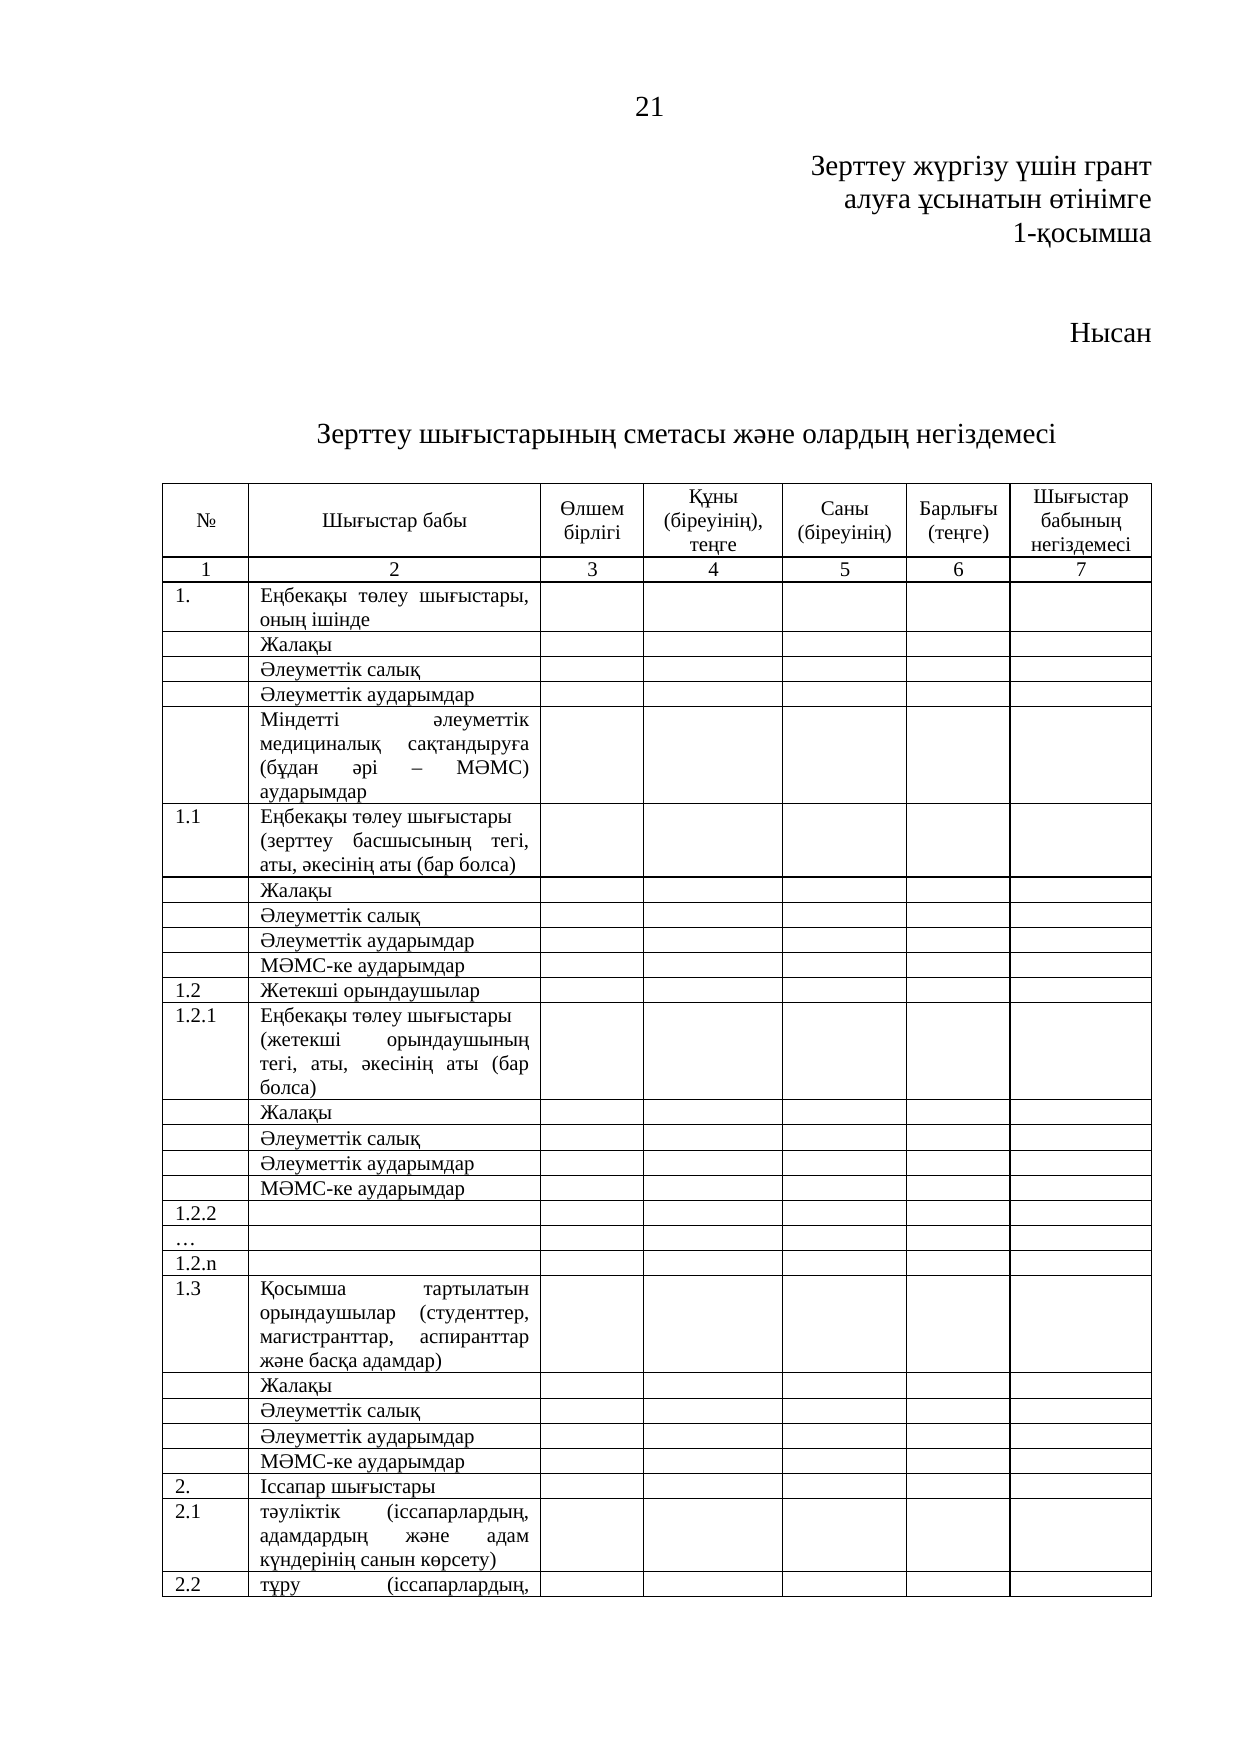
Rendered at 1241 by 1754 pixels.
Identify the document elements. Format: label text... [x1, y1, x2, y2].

table_cell [907, 707, 1009, 803]
table_header Шығыстар бабының негіздемесі [1011, 484, 1151, 556]
table_cell [163, 903, 248, 927]
table_cell [249, 1201, 540, 1225]
table_cell Еңбекақы төлеу шығыстары, оның ішінде [249, 583, 540, 631]
table_cell [907, 657, 1009, 681]
table_cell [541, 1226, 643, 1250]
table_cell 1 [163, 558, 248, 581]
table_cell [783, 1572, 906, 1596]
table_cell [1011, 1201, 1151, 1225]
table_cell [1011, 1499, 1151, 1571]
table_header Шығыстар бабы [249, 484, 540, 556]
table_cell [644, 1373, 782, 1397]
table_cell [907, 804, 1009, 876]
table_cell [644, 1003, 782, 1099]
table_cell 1.2 [163, 978, 248, 1002]
table_cell [907, 1226, 1009, 1250]
table_cell 1.1 [163, 804, 248, 876]
table_cell [1011, 1100, 1151, 1124]
table_cell МӘМС-ке аударымдар [249, 953, 540, 977]
table_cell Міндетті әлеуметтік медициналық сақтандыруға (бұдан әрі – МӘМС) аударымдар [249, 707, 540, 803]
table_cell [644, 804, 782, 876]
table_cell [783, 1125, 906, 1149]
table_cell [644, 903, 782, 927]
table_cell [644, 1251, 782, 1275]
table_header Өлшем бірлігі [541, 484, 643, 556]
table_cell [907, 632, 1009, 656]
table_cell [541, 1003, 643, 1099]
table_cell [163, 1424, 248, 1448]
table_cell [541, 978, 643, 1002]
table_cell [783, 632, 906, 656]
table_cell [541, 1373, 643, 1397]
table_cell [907, 1399, 1009, 1422]
table_cell [541, 1424, 643, 1448]
table_cell [1011, 1251, 1151, 1275]
table_cell [644, 978, 782, 1002]
table_cell [907, 1276, 1009, 1372]
table_cell [1011, 1572, 1151, 1596]
table_cell [907, 682, 1009, 706]
table_cell [907, 1424, 1009, 1448]
table_cell 2.1 [163, 1499, 248, 1571]
table_cell [783, 682, 906, 706]
table_cell Әлеуметтік аударымдар [249, 1151, 540, 1174]
table_cell [644, 632, 782, 656]
table_cell [1011, 707, 1151, 803]
table_cell … [163, 1226, 248, 1250]
table_header Саны (біреуінің) [783, 484, 906, 556]
table_cell 4 [644, 558, 782, 581]
table_cell Еңбекақы төлеу шығыстары (жетекші орындаушының тегі, аты, әкесінің аты (бар болса) [249, 1003, 540, 1099]
table_cell 1.2.1 [163, 1003, 248, 1099]
table_cell [1011, 583, 1151, 631]
table_cell [1011, 878, 1151, 902]
table_cell [783, 804, 906, 876]
table_cell [783, 1151, 906, 1174]
table_cell Жалақы [249, 632, 540, 656]
table_cell [644, 1125, 782, 1149]
table_cell [541, 1399, 643, 1422]
table_cell [541, 1125, 643, 1149]
table_cell [783, 1201, 906, 1225]
table_cell МӘМС-ке аударымдар [249, 1449, 540, 1473]
table_cell [1011, 1176, 1151, 1200]
table_cell [541, 804, 643, 876]
table_cell [644, 682, 782, 706]
table_cell Жалақы [249, 1100, 540, 1124]
table_cell [783, 1399, 906, 1422]
table_cell 2.2 [163, 1572, 248, 1596]
table_cell [541, 1251, 643, 1275]
table_cell [783, 1499, 906, 1571]
table_cell [783, 1424, 906, 1448]
table_cell [644, 1276, 782, 1372]
table_cell [163, 1373, 248, 1397]
table_cell Әлеуметтік аударымдар [249, 1424, 540, 1448]
table_cell [163, 878, 248, 902]
table_header № [163, 484, 248, 556]
table_cell [644, 1201, 782, 1225]
table_cell [541, 682, 643, 706]
table_cell Іссапар шығыстары [249, 1474, 540, 1498]
table_cell [644, 1449, 782, 1473]
table_cell [163, 1125, 248, 1149]
table_cell [1011, 1373, 1151, 1397]
table_cell [249, 1226, 540, 1250]
table_cell [644, 1151, 782, 1174]
table_cell [907, 1003, 1009, 1099]
table_cell Жалақы [249, 1373, 540, 1397]
table_cell [644, 878, 782, 902]
table_cell [907, 1176, 1009, 1200]
table_cell [163, 1449, 248, 1473]
table_cell 1.2.n [163, 1251, 248, 1275]
table_cell [1011, 657, 1151, 681]
table_cell [644, 707, 782, 803]
table_cell [644, 953, 782, 977]
table_cell Әлеуметтік салық [249, 1399, 540, 1422]
table_cell [783, 707, 906, 803]
table_cell [907, 1100, 1009, 1124]
table_cell [1011, 903, 1151, 927]
text Зерттеу жүргізу үшін грант [148, 148, 1152, 181]
table_cell [644, 1474, 782, 1498]
table_cell [1011, 682, 1151, 706]
table_cell [541, 632, 643, 656]
table_cell [163, 632, 248, 656]
table_cell [644, 1399, 782, 1422]
table_cell [644, 1176, 782, 1200]
table_cell тәуліктік (іссапарлардың, адамдардың және адам күндерінің санын көрсету) [249, 1499, 540, 1571]
table_cell [163, 707, 248, 803]
table_cell [541, 1100, 643, 1124]
table_cell [1011, 1003, 1151, 1099]
table_cell [1011, 1399, 1151, 1422]
table_cell [541, 1499, 643, 1571]
table_cell [783, 978, 906, 1002]
table_cell [541, 878, 643, 902]
table_cell [783, 953, 906, 977]
table_cell Еңбекақы төлеу шығыстары (зерттеу басшысының тегі, аты, әкесінің аты (бар болса) [249, 804, 540, 876]
table_cell [783, 657, 906, 681]
table_cell [907, 1449, 1009, 1473]
table_cell [541, 1449, 643, 1473]
table_cell [1011, 1474, 1151, 1498]
table_cell 2 [249, 558, 540, 581]
table_cell [1011, 1449, 1151, 1473]
table_cell [907, 928, 1009, 952]
text алуға ұсынатын өтінімге [148, 181, 1152, 215]
table_cell [907, 903, 1009, 927]
table_cell [1011, 1125, 1151, 1149]
table_cell [907, 1499, 1009, 1571]
table_cell [541, 903, 643, 927]
table_cell [783, 1100, 906, 1124]
table_cell [541, 953, 643, 977]
table_cell [644, 928, 782, 952]
table_cell [644, 1226, 782, 1250]
table_cell 5 [783, 558, 906, 581]
table_cell [907, 978, 1009, 1002]
table_cell [644, 657, 782, 681]
table_cell [783, 903, 906, 927]
table_cell [541, 707, 643, 803]
table_cell 2. [163, 1474, 248, 1498]
table_cell [644, 1100, 782, 1124]
table_cell МӘМС-ке аударымдар [249, 1176, 540, 1200]
table_cell 1.3 [163, 1276, 248, 1372]
table_cell [1011, 928, 1151, 952]
table_cell [907, 953, 1009, 977]
table_cell [541, 583, 643, 631]
table_cell [541, 1276, 643, 1372]
table_cell [907, 583, 1009, 631]
table_cell [907, 1474, 1009, 1498]
table_cell [783, 583, 906, 631]
table_cell 3 [541, 558, 643, 581]
table_cell Әлеуметтік аударымдар [249, 928, 540, 952]
table_cell [783, 1176, 906, 1200]
table_cell [1011, 1151, 1151, 1174]
table_cell [541, 1151, 643, 1174]
table_cell 1.2.2 [163, 1201, 248, 1225]
table_cell 1. [163, 583, 248, 631]
table_cell Жалақы [249, 878, 540, 902]
table_cell [907, 1373, 1009, 1397]
table_cell [783, 1449, 906, 1473]
table_cell [783, 1226, 906, 1250]
table_cell Қосымша тартылатын орындаушылар (студенттер, магистранттар, аспиранттар және басқа адамдар) [249, 1276, 540, 1372]
table_cell [907, 1151, 1009, 1174]
table_cell [1011, 1226, 1151, 1250]
table_cell [783, 928, 906, 952]
table_cell [644, 1499, 782, 1571]
table_cell [1011, 804, 1151, 876]
table_header Барлығы (теңге) [907, 484, 1009, 556]
table_cell [163, 1399, 248, 1422]
table_cell [163, 953, 248, 977]
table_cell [249, 1572, 540, 1596]
table_cell [907, 1201, 1009, 1225]
table_cell [541, 657, 643, 681]
table_header Құны (біреуінің), теңге [644, 484, 782, 556]
table_cell [907, 878, 1009, 902]
table_cell [783, 1474, 906, 1498]
table_cell [1011, 978, 1151, 1002]
table_cell [907, 1572, 1009, 1596]
table_cell [1011, 1424, 1151, 1448]
table_cell [644, 1424, 782, 1448]
table_cell [1011, 953, 1151, 977]
table_cell [163, 928, 248, 952]
table_cell Әлеуметтік салық [249, 903, 540, 927]
text 1-қосымша [148, 215, 1152, 248]
table_cell [541, 1474, 643, 1498]
table_cell [541, 1572, 643, 1596]
table_cell [541, 1201, 643, 1225]
table_cell [541, 928, 643, 952]
table_cell [644, 1572, 782, 1596]
table_cell [783, 1276, 906, 1372]
table_cell Әлеуметтік салық [249, 1125, 540, 1149]
table_cell [783, 1003, 906, 1099]
table_cell [541, 1176, 643, 1200]
table_cell [163, 1100, 248, 1124]
table_cell [644, 583, 782, 631]
table_cell [783, 1251, 906, 1275]
table_cell [163, 657, 248, 681]
table_cell [907, 1125, 1009, 1149]
table_cell Әлеуметтік аударымдар [249, 682, 540, 706]
table_cell Әлеуметтік салық [249, 657, 540, 681]
table_cell [163, 1151, 248, 1174]
table_cell [1011, 632, 1151, 656]
text Зерттеу шығыстарының сметасы және олардың негіздемесі [148, 416, 1152, 449]
table_cell [907, 1251, 1009, 1275]
table_cell [249, 1251, 540, 1275]
table_cell 6 [907, 558, 1009, 581]
table_cell [783, 878, 906, 902]
table_cell [163, 682, 248, 706]
table_cell [783, 1373, 906, 1397]
table_cell [1011, 1276, 1151, 1372]
table_cell [163, 1176, 248, 1200]
text Нысан [148, 315, 1152, 349]
table_cell Жетекші орындаушылар [249, 978, 540, 1002]
table_cell 7 [1011, 558, 1151, 581]
